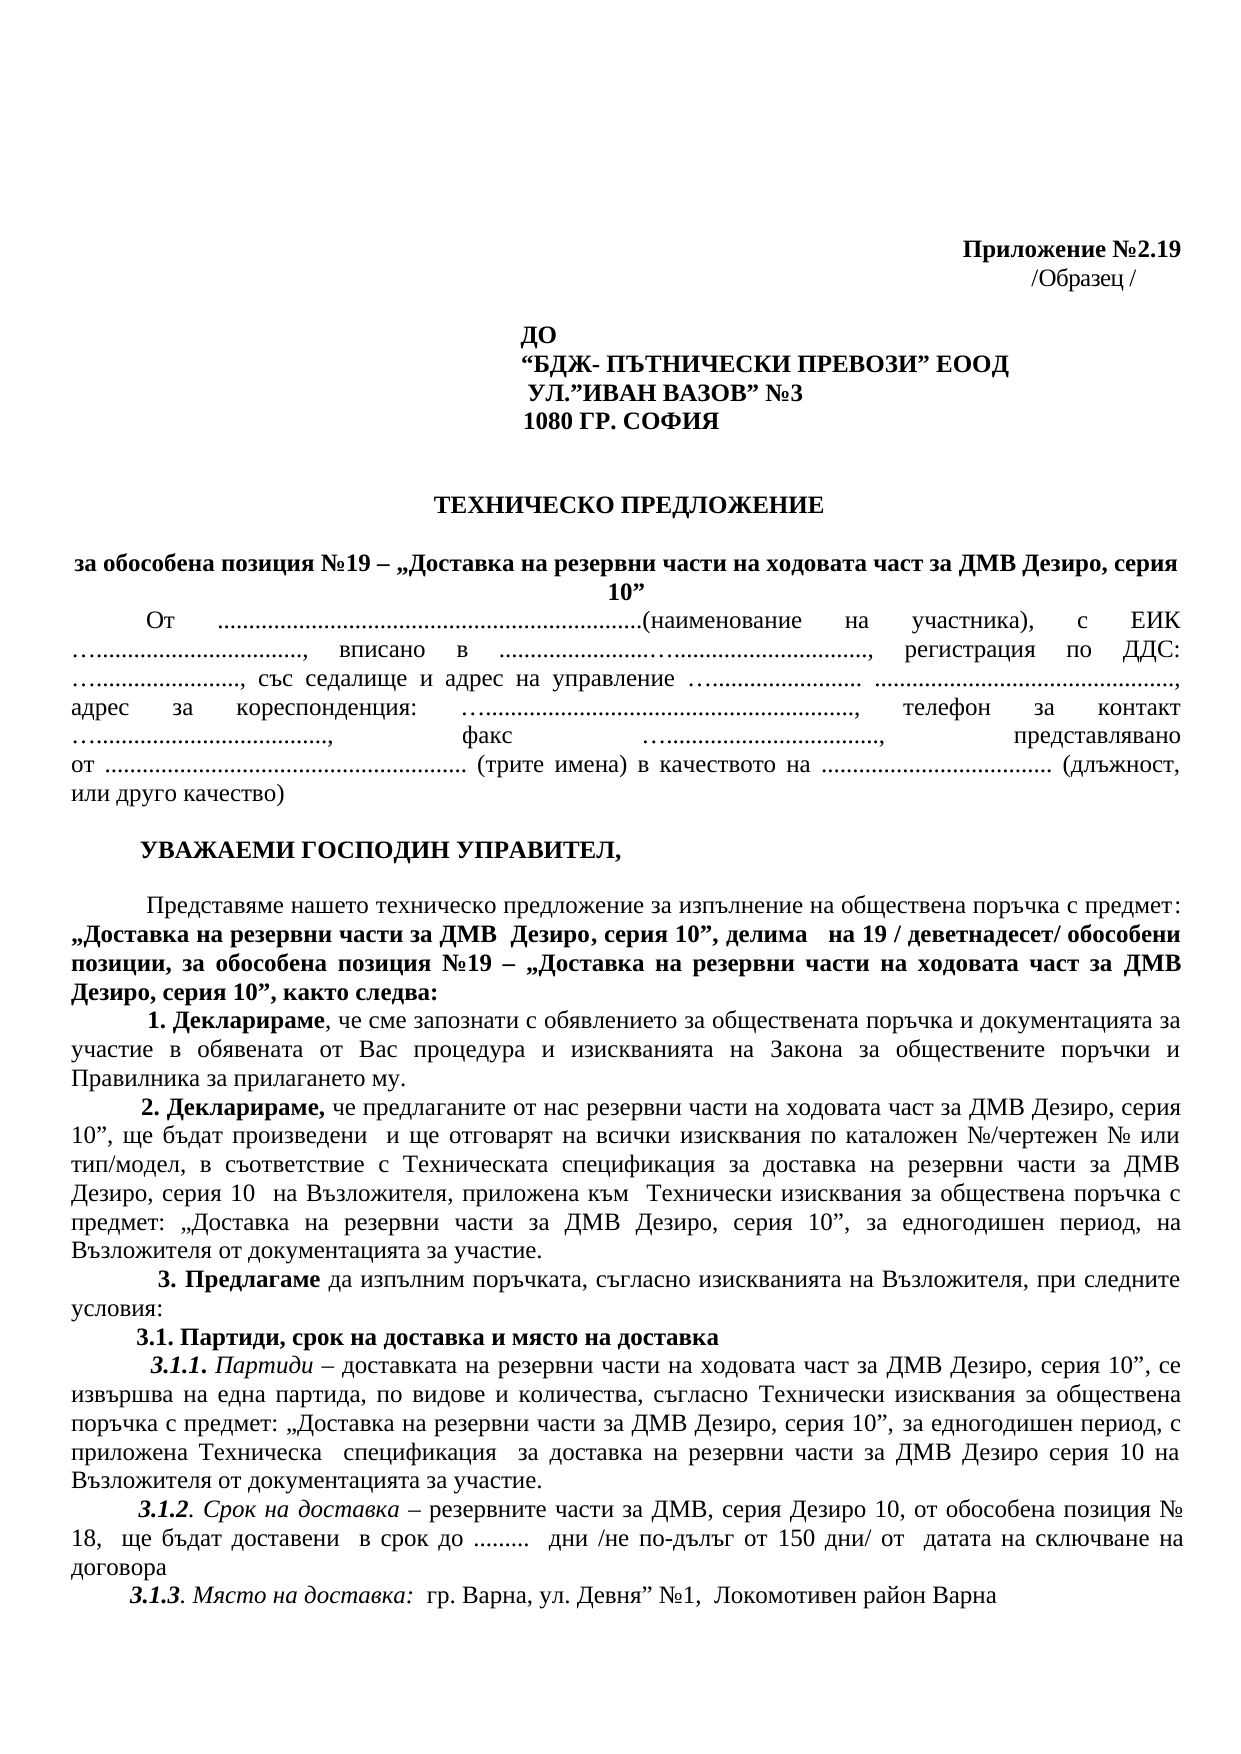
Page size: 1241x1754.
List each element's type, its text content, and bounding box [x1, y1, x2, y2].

text УЛ.”ИВАН ВАЗОВ” №3 [123, 378, 1181, 406]
text 2. Декларирамe, че предлаганите от нас резервни части на ходовата част за ДМВ Дезиро, серия 10”, ще бъдат произведени и ще отговарят на всички изисквания по каталожен №/чертежен № или тип/модел, в съответствие с Техническата спецификация за доставка на резервни части за ДМВ Дезиро, серия 10 на Възложителя, приложенa към Технически изисквания за обществена поръчка с предмет: „Доставка на резервни части за ДМВ Дезиро, серия 10”, за едногодишен период, на Възложителя от документацията за участие. [71, 1092, 1181, 1264]
text ТЕХНИЧЕСКО ПРЕДЛОЖЕНИЕ [71, 490, 1181, 519]
text /Образец / [218, 263, 1181, 320]
text 3.1.1. Партиди – доставката на резервни части на ходовата част за ДМВ Дезиро, серия 10”, се извършва на една партида, по видове и количества, съгласно Технически изисквания за обществена поръчка с предмет: „Доставка на резервни части за ДМВ Дезиро, серия 10”, за едногодишен период, с приложена Техническа спецификация за доставка на резервни части за ДМВ Дезиро серия 10 на Възложителя от документацията за участие. [71, 1350, 1181, 1494]
text От ....................................................................(наименование на участника), с ЕИК …................................., вписано в ........................…..............................., регистрация по ДДС: …......................., със седалище и адрес на управление …........................ ................................................, адрес за кореспонденция: …..........................................................., телефон за контакт …....................................., факс ….................................., представлявано от .......................................................... (трите имена) в качеството на ..................................... (длъжност, или друго качество) [71, 605, 1181, 807]
text 3.1. Партиди, срок на доставка и място на доставка [71, 1322, 1204, 1350]
text 1. Декларираме, че сме запознати с обявлението за обществената поръчка и документацията за участие в обявената от Вас процедура и изискванията на Закона за обществените поръчки и Правилника за прилагането му. [71, 1005, 1181, 1092]
text ДО [446, 320, 1181, 349]
text Представяме нашето техническо предложение за изпълнение на обществена поръчка с предмет: „Доставка на резервни части за ДМВ Дезиро, серия 10”, делима на 19 / деветнадесет/ обособени позиции, за обособена позиция №19 – „Доставка на резервни части на ходовата част за ДМВ Дезиро, серия 10”, както следва: [71, 890, 1181, 1005]
text 3.1.2. Срок на доставка – резервните части за ДМВ, серия Дезиро 10, от обособена позиция № 18, ще бъдат доставени в срок до ......... дни /не по-дълъг от 150 дни/ от датата на сключване на договора [71, 1494, 1184, 1580]
text Приложение №2.19 [71, 234, 1181, 263]
text “БДЖ- ПЪТНИЧЕСКИ ПРЕВОЗИ” ЕООД [446, 349, 1181, 378]
text УВАЖАЕМИ ГОСПОДИН УПРАВИТЕЛ, [71, 835, 1181, 864]
text 3.1.3. Място на доставка: гр. Варна, ул. Девня” №1, Локомотивен район Варна [71, 1580, 1184, 1609]
text за обособена позиция №19 – „Доставка на резервни части на ходовата част за ДМВ Дезиро, серия 10” [71, 548, 1181, 605]
text 1080 ГР. СОФИЯ [123, 406, 1181, 435]
text 3. Предлагаме да изпълним поръчката, съгласно изискванията на Възложителя, при следните условия: [71, 1264, 1181, 1322]
